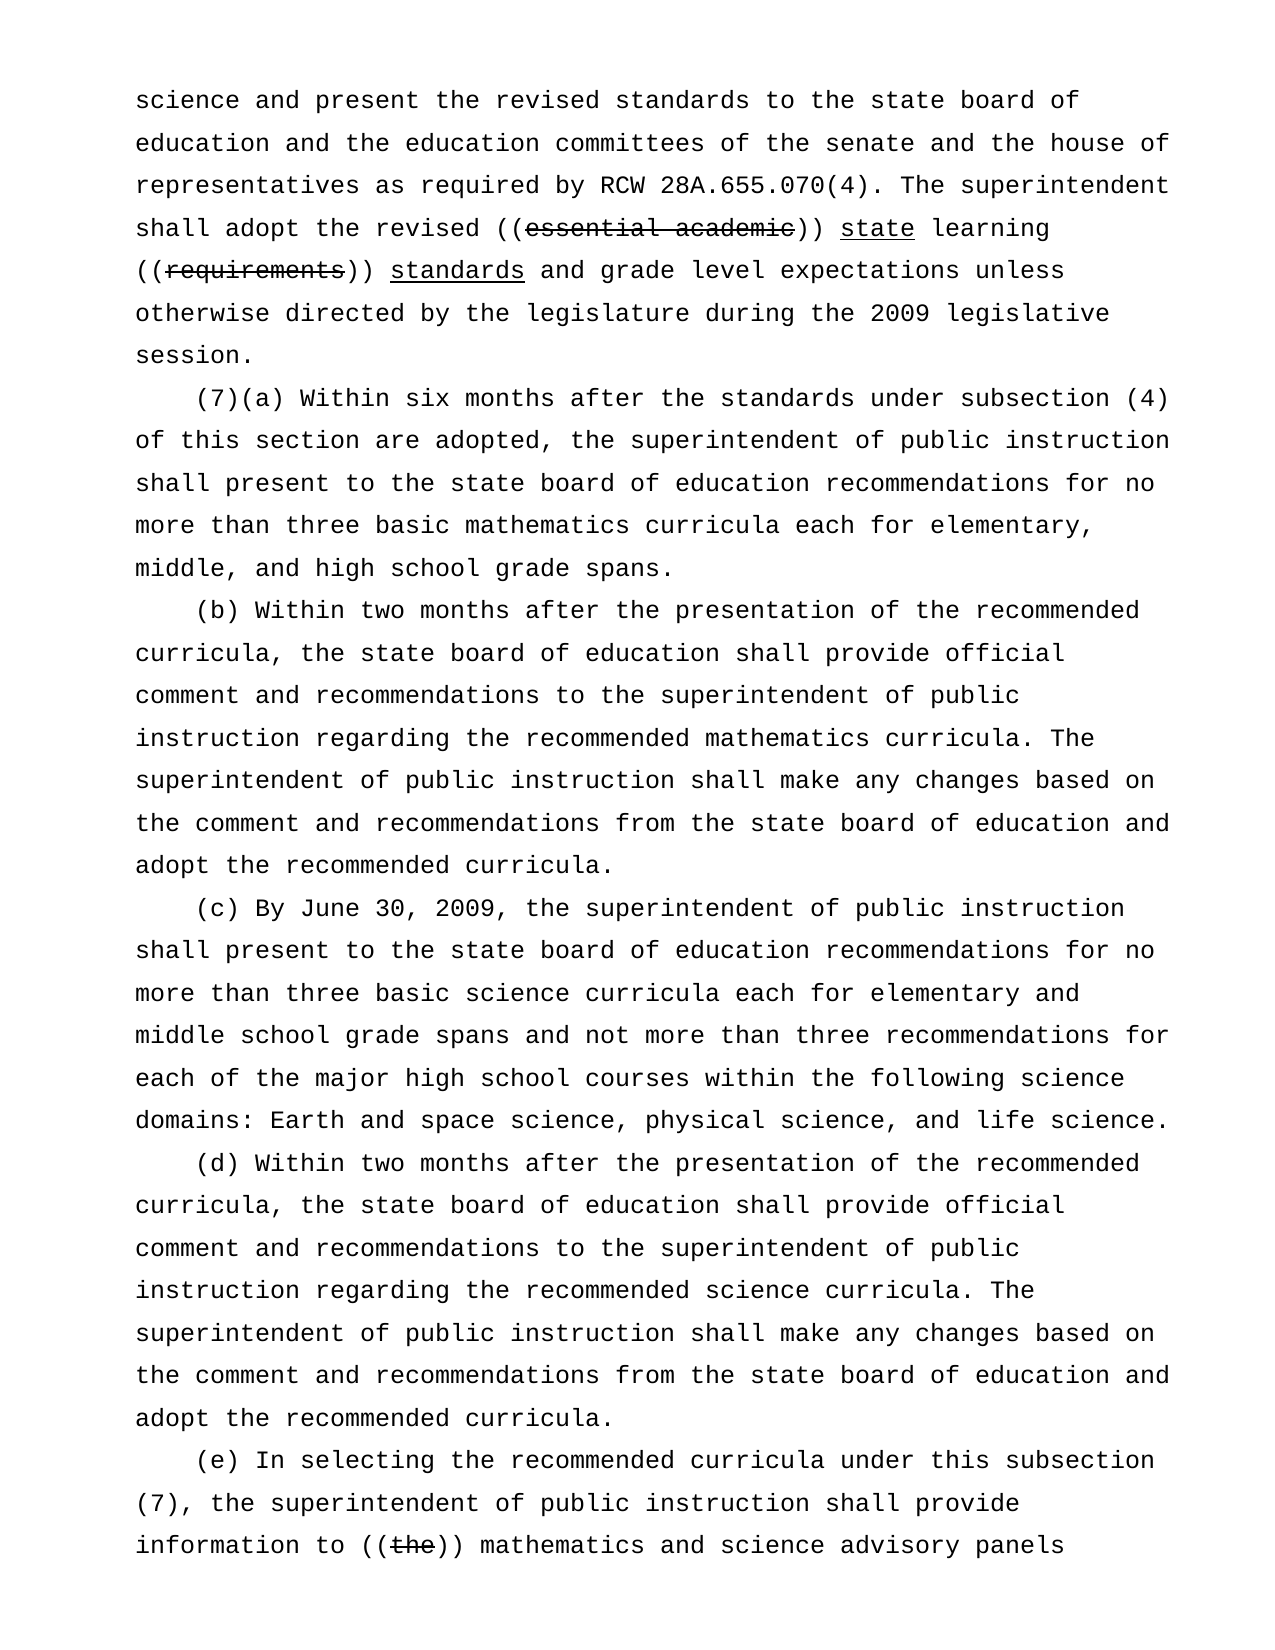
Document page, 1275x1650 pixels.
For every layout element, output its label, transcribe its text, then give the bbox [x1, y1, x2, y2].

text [135, 75, 1170, 372]
text (d) Within two months after the presentation of the recommended curricula, the state board of education shall provide official comment and recommendations to the superintendent of public instruction regarding the recommended science curricula. The superintendent of public instruction shall make any changes based on the comment and recommendations from the state board of education and adopt the recommended curricula. [135, 1137, 1170, 1435]
text (c) By June 30, 2009, the superintendent of public instruction shall present to the state board of education recommendations for no more than three basic science curricula each for elementary and middle school grade spans and not more than three recommendations for each of the major high school courses within the following science domains: Earth and space science, physical science, and life science. [135, 882, 1170, 1137]
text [135, 1435, 1170, 1562]
text (7)(a) Within six months after the standards under subsection (4) of this section are adopted, the superintendent of public instruction shall present to the state board of education recommendations for no more than three basic mathematics curricula each for elementary, middle, and high school grade spans. [135, 372, 1170, 585]
text (b) Within two months after the presentation of the recommended curricula, the state board of education shall provide official comment and recommendations to the superintendent of public instruction regarding the recommended mathematics curricula. The superintendent of public instruction shall make any changes based on the comment and recommendations from the state board of education and adopt the recommended curricula. [135, 585, 1170, 882]
